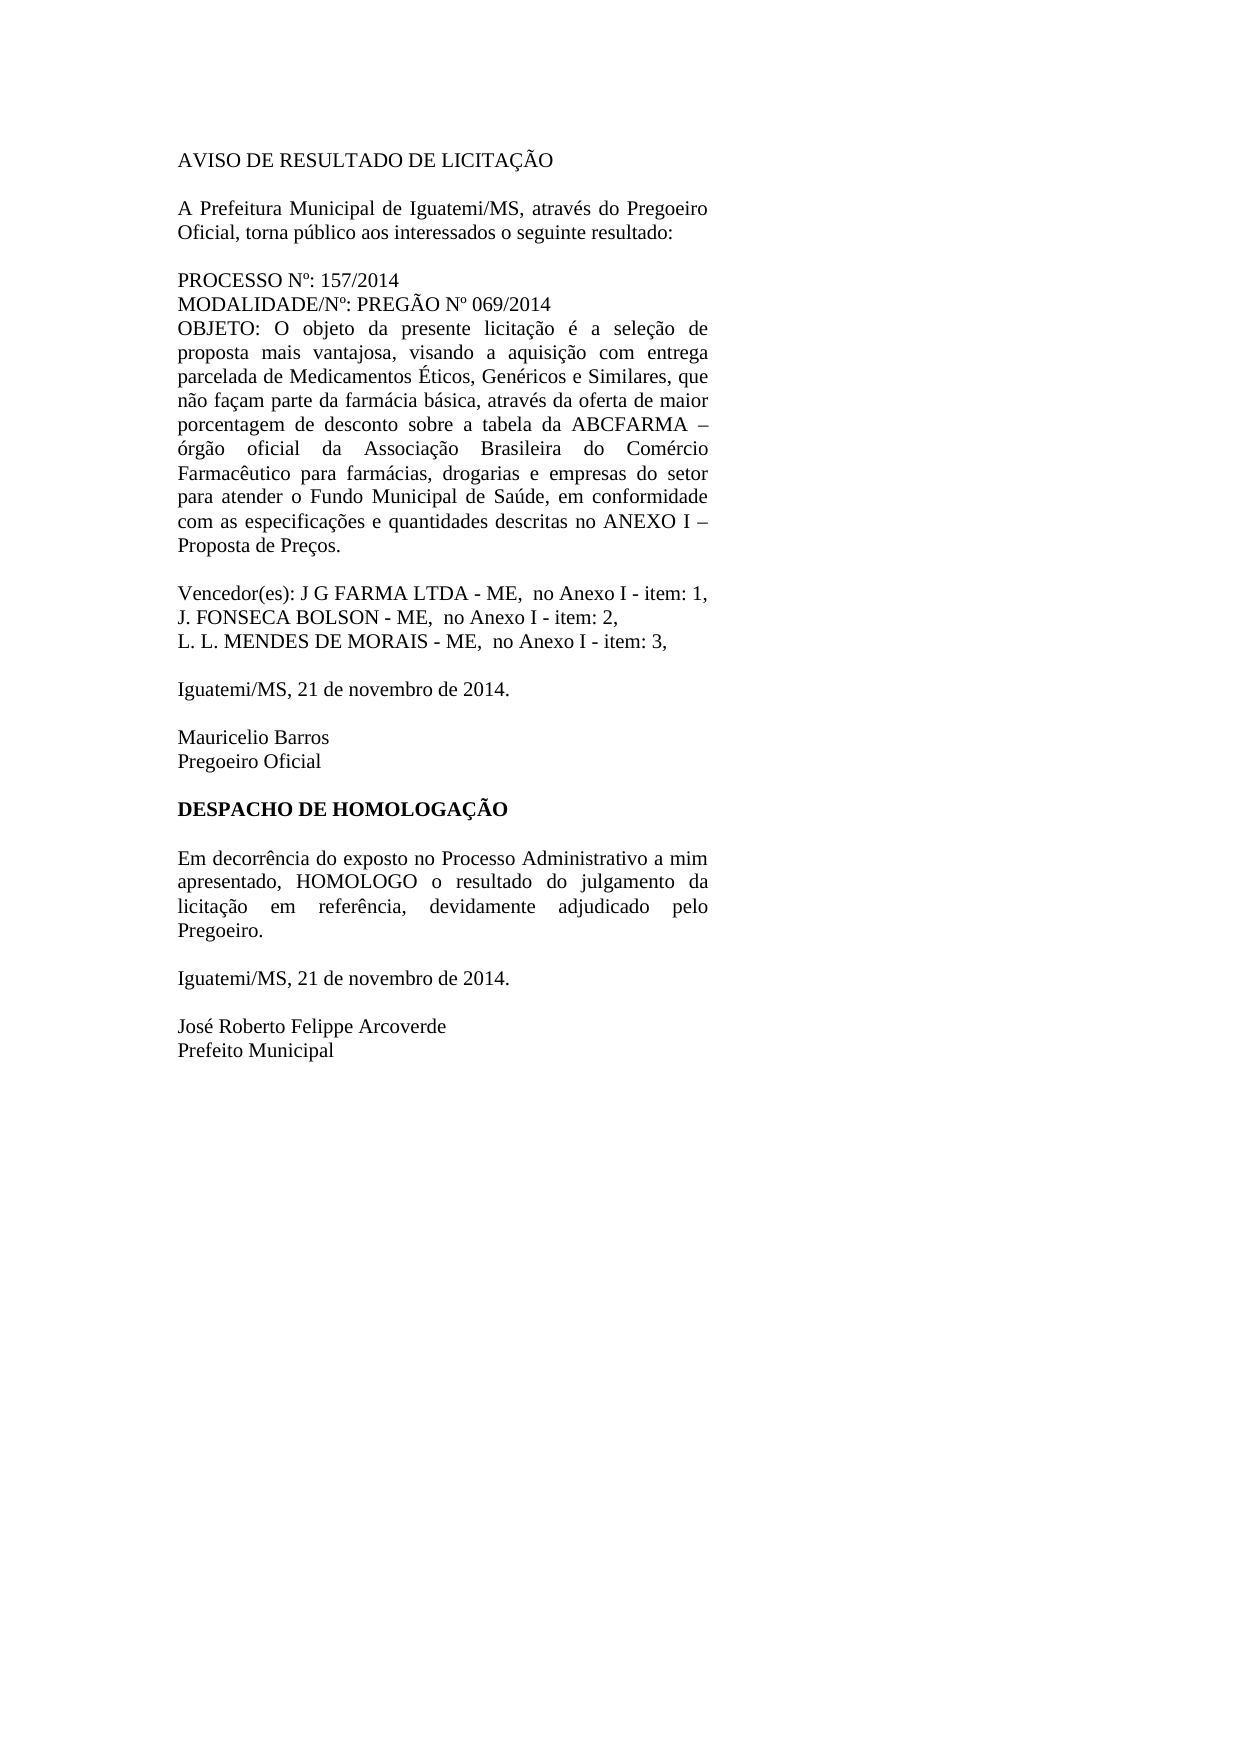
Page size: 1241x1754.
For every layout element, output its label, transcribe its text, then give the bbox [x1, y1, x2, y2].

text L. L. MENDES DE MORAIS - ME, no Anexo I - item: 3, [177, 629, 709, 653]
text PROCESSO Nº: 157/2014 [177, 268, 709, 292]
text Iguatemi/MS, 21 de novembro de 2014. [177, 677, 709, 701]
text A Prefeitura Municipal de Iguatemi/MS, através do Pregoeiro Oficial, torna público aos interessados o seguinte resultado: [177, 196, 709, 244]
text Vencedor(es): J G FARMA LTDA - ME, no Anexo I - item: 1, [177, 581, 709, 605]
text OBJETO: O objeto da presente licitação é a seleção de proposta mais vantajosa, visando a aquisição com entrega parcelada de Medicamentos Éticos, Genéricos e Similares, que não façam parte da farmácia básica, através da oferta de maior porcentagem de desconto sobre a tabela da ABCFARMA – órgão oficial da Associação Brasileira do Comércio Farmacêutico para farmácias, drogarias e empresas do setor para atender o Fundo Municipal de Saúde, em conformidade com as especificações e quantidades descritas no ANEXO I – Proposta de Preços. [177, 316, 709, 557]
text Em decorrência do exposto no Processo Administrativo a mim apresentado, HOMOLOGO o resultado do julgamento da licitação em referência, devidamente adjudicado pelo Pregoeiro. [177, 845, 709, 942]
text DESPACHO DE HOMOLOGAÇÃO [177, 797, 709, 821]
text Iguatemi/MS, 21 de novembro de 2014. [177, 966, 709, 990]
text Pregoeiro Oficial [177, 749, 709, 773]
text José Roberto Felippe Arcoverde [177, 1014, 709, 1038]
text MODALIDADE/Nº: PREGÃO Nº 069/2014 [177, 292, 709, 316]
text J. FONSECA BOLSON - ME, no Anexo I - item: 2, [177, 605, 709, 629]
text AVISO DE RESULTADO DE LICITAÇÃO [177, 148, 709, 172]
text Prefeito Municipal [177, 1038, 709, 1062]
text Mauricelio Barros [177, 725, 709, 749]
